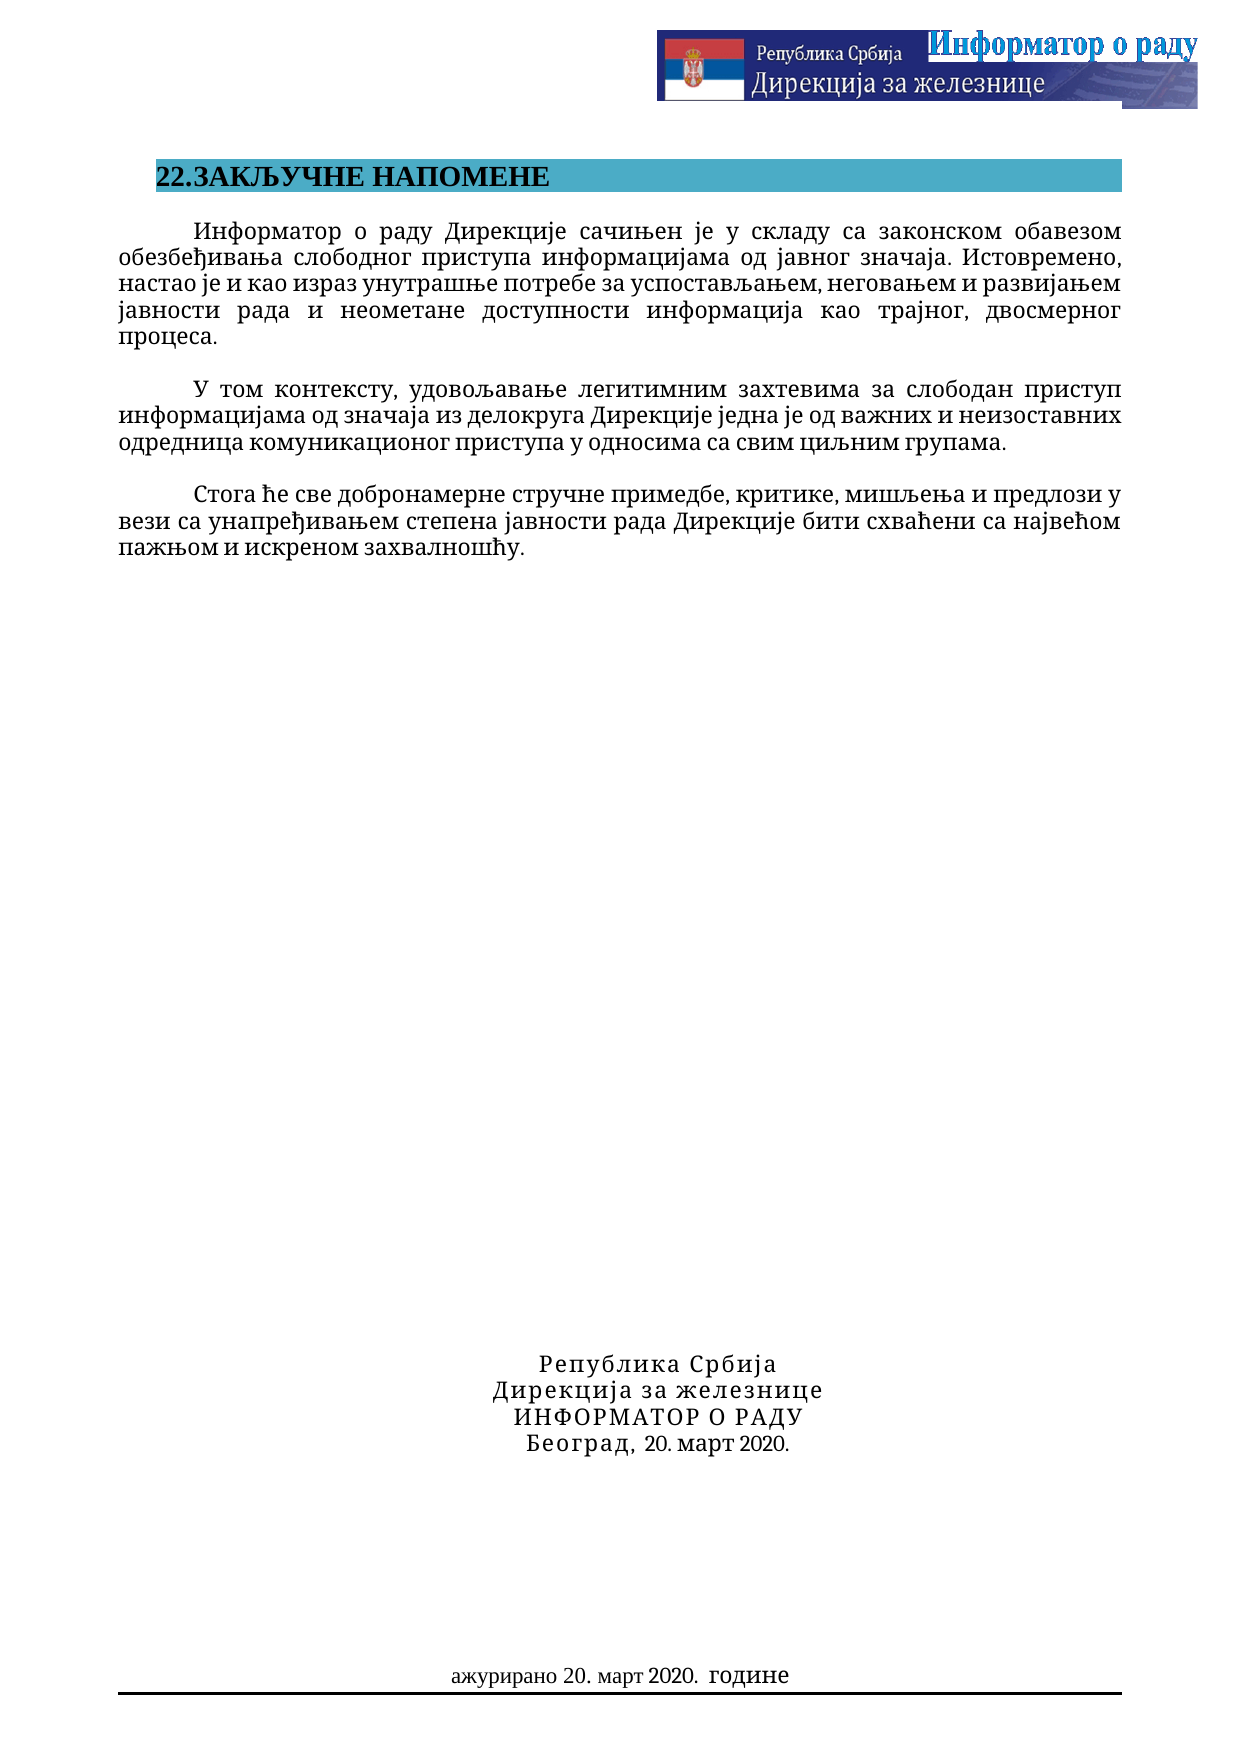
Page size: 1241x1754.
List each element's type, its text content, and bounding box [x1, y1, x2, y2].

picture [657, 30, 1198, 109]
text Стога ће све добронамерне стручне примедбе, критике, мишљења и предлози у вези са унапређивањем степена јавности рада Дирекције бити схваћени са највећом пажњом и искреном захвалношћу. [118, 482, 1122, 561]
subtitle ЗАКЉУЧНЕ НАПОМЕНЕ [156, 159, 1122, 192]
text Информатор о раду [118, 1404, 1122, 1431]
text Република Србија [118, 1352, 1122, 1378]
text Београд, 20. март 2020. [118, 1431, 1122, 1457]
text У том контексту, удовољавање легитимним захтевима за слободан приступ информацијама од значаја из делокруга Дирекције једна је од важних и неизоставних одредница комуникационог приступа у односима са свим циљним групама. [118, 377, 1122, 456]
text Информатор о раду Дирекције сачињен је у складу са законском обавезом обезбеђивања слободног приступа информацијама од јавног значаја. Истовремено, настао је и као израз унутрашње потребе за успостављањем, неговањем и развијањем јавности рада и неометане доступности информација као трајног, двосмерног процеса. [118, 218, 1122, 350]
text Дирекција за железнице [118, 1378, 1122, 1404]
picture [937, 30, 943, 44]
